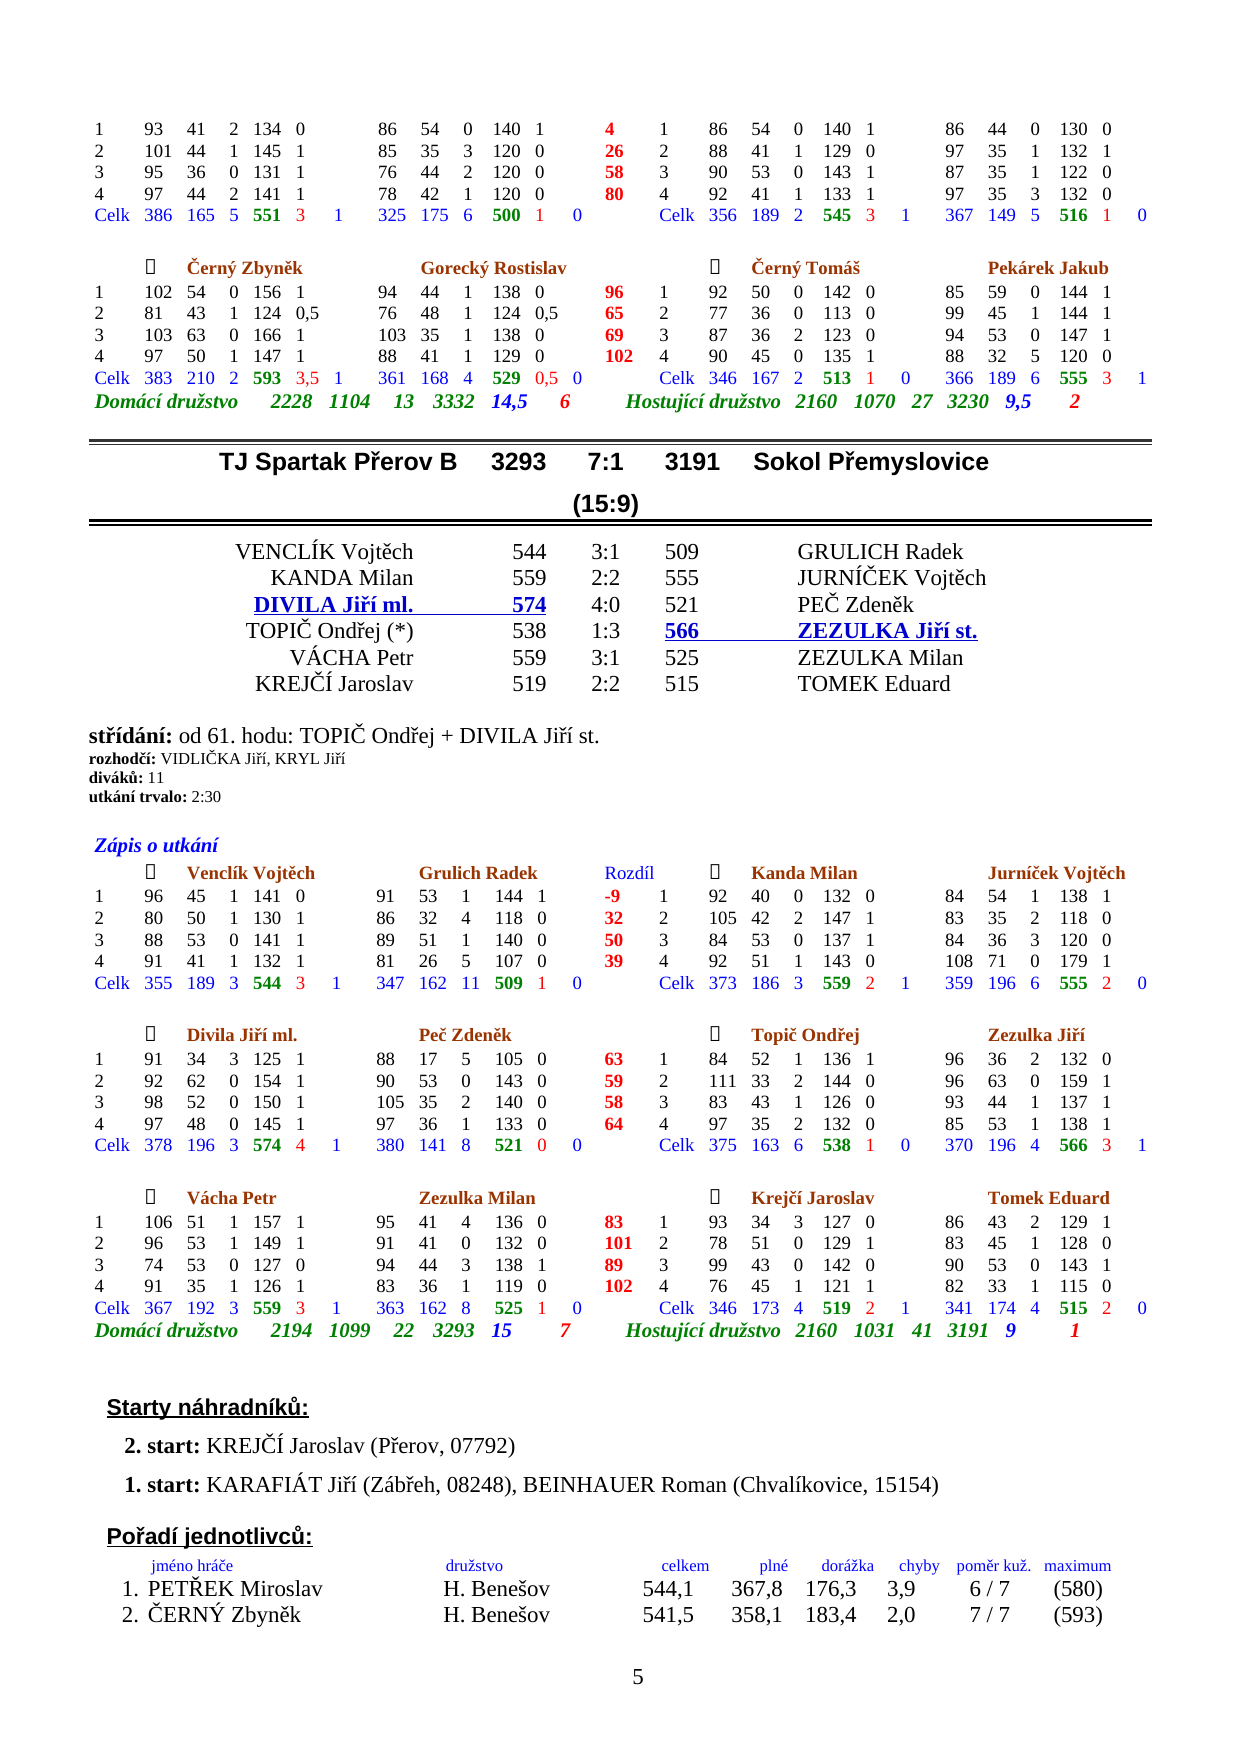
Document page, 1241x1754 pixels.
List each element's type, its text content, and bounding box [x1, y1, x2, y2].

text Celk 378 196 3 574 4 1 380 141 8 521 0 0 Celk 375 163 6 538 1 0 370 196 4 566 3 1 [94, 1134, 1152, 1156]
text KANDA Milan 559 2:2 555 JURNÍČEK Vojtěch [89, 564, 1152, 591]
text VÁCHA Petr 559 3:1 525 ZEZULKA Milan [89, 643, 1152, 670]
text 2. start: KREJČÍ Jaroslav (Přerov, 07792) [89, 1433, 1152, 1459]
text 4 97 48 0 145 1 97 36 1 133 0 64 4 97 35 2 132 0 85 53 1 138 1 [94, 1113, 1152, 1134]
text 1 93 41 2 134 0 86 54 0 140 1 4 1 86 54 0 140 1 86 44 0 130 0 [94, 118, 1152, 140]
text střídání: od 61. hodu: TOPIČ Ondřej + DIVILA Jiří st. [89, 723, 1152, 749]
text Domácí družstvo 2194 1099 22 3293 15 7 Hostující družstvo 2160 1031 41 3191 9 1 [94, 1318, 1152, 1342]
text Zápis o utkání [94, 833, 1152, 857]
text TOPIČ Ondřej (*) 538 1:3 566 ZEZULKA Jiří st. [89, 617, 1152, 643]
subtitle Pořadí jednotlivců: [106, 1523, 1158, 1549]
text DIVILA Jiří ml. 574 4:0 521 PEČ Zdeněk [89, 591, 1152, 617]
text 2 92 62 0 154 1 90 53 0 143 0 59 2 111 33 2 144 0 96 63 0 159 1 [94, 1069, 1152, 1091]
text 4 97 50 1 147 1 88 41 1 129 0 102 4 90 45 0 135 1 88 32 5 120 0 [94, 345, 1152, 367]
text 3 95 36 0 131 1 76 44 2 120 0 58 3 90 53 0 143 1 87 35 1 122 0 [94, 161, 1152, 183]
text Celk 383 210 2 593 3,5 1 361 168 4 529 0,5 0 Celk 346 167 2 513 1 0 366 189 6 555 3 1 [94, 367, 1152, 388]
text TJ Spartak Přerov B 3293 7:1 3191 Sokol Přemyslovice [89, 445, 1152, 476]
text  Divila Jiří ml. Peč Zdeněk  Topič Ondřej Zezulka Jiří [94, 1019, 1152, 1048]
text 4 91 35 1 126 1 83 36 1 119 0 102 4 76 45 1 121 1 82 33 1 115 0 [94, 1275, 1152, 1297]
text 4 97 44 2 141 1 78 42 1 120 0 80 4 92 41 1 133 1 97 35 3 132 0 [94, 183, 1152, 204]
text 3 98 52 0 150 1 105 35 2 140 0 58 3 83 43 1 126 0 93 44 1 137 1 [94, 1091, 1152, 1113]
text utkání trvalo: 2:30 [89, 787, 1152, 806]
text  Černý Zbyněk Gorecký Rostislav  Černý Tomáš Pekárek Jakub [94, 252, 1152, 281]
text VENCLÍK Vojtěch 544 3:1 509 GRULICH Radek [89, 538, 1152, 564]
text 2 80 50 1 130 1 86 32 4 118 0 32 2 105 42 2 147 1 83 35 2 118 0 [94, 907, 1152, 928]
text 4 91 41 1 132 1 81 26 5 107 0 39 4 92 51 1 143 0 108 71 0 179 1 [94, 950, 1152, 972]
text 1 102 54 0 156 1 94 44 1 138 0 96 1 92 50 0 142 0 85 59 0 144 1 [94, 281, 1152, 302]
text 1. PETŘEK Miroslav H. Benešov 544,1 367,8 176,3 3,9 6 / 7 (580) [89, 1574, 1152, 1601]
text 2 96 53 1 149 1 91 41 0 132 0 101 2 78 51 0 129 1 83 45 1 128 0 [94, 1232, 1152, 1254]
text Celk 355 189 3 544 3 1 347 162 11 509 1 0 Celk 373 186 3 559 2 1 359 196 6 555 2 0 [94, 972, 1152, 993]
text 2 81 43 1 124 0,5 76 48 1 124 0,5 65 2 77 36 0 113 0 99 45 1 144 1 [94, 302, 1152, 324]
text  Vácha Petr Zezulka Milan  Krejčí Jaroslav Tomek Eduard [94, 1182, 1152, 1211]
text rozhodčí: VIDLIČKA Jiří, KRYL Jiří [89, 749, 1152, 768]
text KREJČÍ Jaroslav 519 2:2 515 TOMEK Eduard [89, 670, 1152, 696]
text jméno hráče družstvo celkem plné dorážka chyby poměr kuž. maximum [89, 1555, 1152, 1574]
text 1 96 45 1 141 0 91 53 1 144 1 -9 1 92 40 0 132 0 84 54 1 138 1 [94, 885, 1152, 907]
text Celk 367 192 3 559 3 1 363 162 8 525 1 0 Celk 346 173 4 519 2 1 341 174 4 515 2 0 [94, 1297, 1152, 1318]
text 2. ČERNÝ Zbyněk H. Benešov 541,5 358,1 183,4 2,0 7 / 7 (593) [89, 1601, 1152, 1627]
text  Venclík Vojtěch Grulich Radek Rozdíl  Kanda Milan Jurníček Vojtěch [94, 857, 1152, 885]
text 1 91 34 3 125 1 88 17 5 105 0 63 1 84 52 1 136 1 96 36 2 132 0 [94, 1048, 1152, 1069]
text (15:9) [89, 480, 1152, 519]
text Celk 386 165 5 551 3 1 325 175 6 500 1 0 Celk 356 189 2 545 3 1 367 149 5 516 1 0 [94, 204, 1152, 226]
text 1. start: KARAFIÁT Jiří (Zábřeh, 08248), BEINHAUER Roman (Chvalíkovice, 15154) [89, 1471, 1152, 1498]
text 1 106 51 1 157 1 95 41 4 136 0 83 1 93 34 3 127 0 86 43 2 129 1 [94, 1211, 1152, 1232]
text diváků: 11 [89, 768, 1152, 787]
text 3 88 53 0 141 1 89 51 1 140 0 50 3 84 53 0 137 1 84 36 3 120 0 [94, 928, 1152, 950]
text Domácí družstvo 2228 1104 13 3332 14,5 6 Hostující družstvo 2160 1070 27 3230 9,5 2 [94, 388, 1152, 413]
subtitle Starty náhradníků: [106, 1394, 1158, 1420]
text 3 74 53 0 127 0 94 44 3 138 1 89 3 99 43 0 142 0 90 53 0 143 1 [94, 1254, 1152, 1275]
text 3 103 63 0 166 1 103 35 1 138 0 69 3 87 36 2 123 0 94 53 0 147 1 [94, 324, 1152, 345]
text 2 101 44 1 145 1 85 35 3 120 0 26 2 88 41 1 129 0 97 35 1 132 1 [94, 140, 1152, 161]
